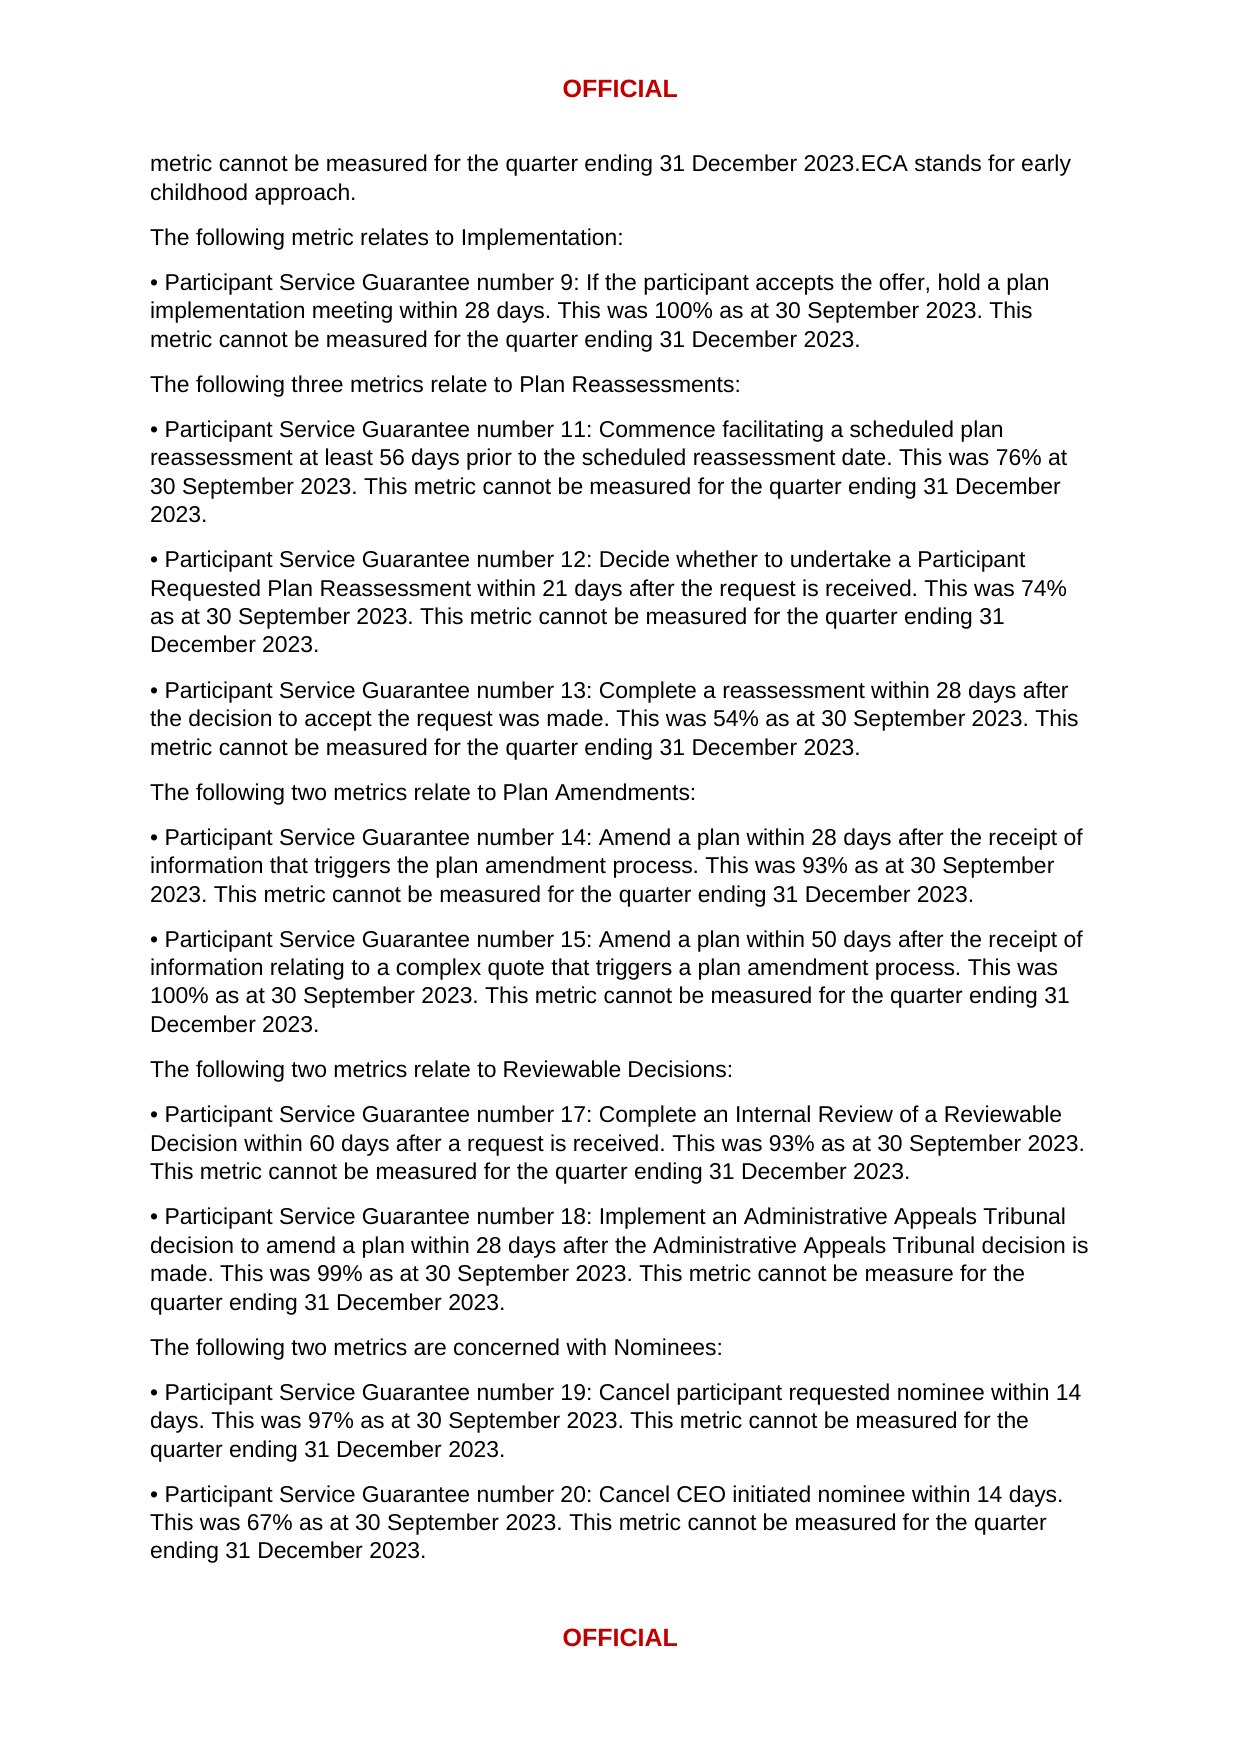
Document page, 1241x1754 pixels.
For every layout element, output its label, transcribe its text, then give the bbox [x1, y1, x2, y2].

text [150, 150, 1090, 205]
text • Participant Service Guarantee number 19: Cancel participant requested nominee within 14 days. This was 97% as at 30 September 2023. This metric cannot be measured for the quarter ending 31 December 2023. [150, 1379, 1090, 1462]
text • Participant Service Guarantee number 12: Decide whether to undertake a Participant Requested Plan Reassessment within 21 days after the request is received. This was 74% as at 30 September 2023. This metric cannot be measured for the quarter ending 31 December 2023. [150, 546, 1090, 658]
text • Participant Service Guarantee number 11: Commence facilitating a scheduled plan reassessment at least 56 days prior to the scheduled reassessment date. This was 76% at 30 September 2023. This metric cannot be measured for the quarter ending 31 December 2023. [150, 416, 1090, 527]
text The following three metrics relate to Plan Reassessments: [150, 371, 1090, 397]
text • Participant Service Guarantee number 14: Amend a plan within 28 days after the receipt of information that triggers the plan amendment process. This was 93% as at 30 September 2023. This metric cannot be measured for the quarter ending 31 December 2023. [150, 824, 1090, 907]
text The following metric relates to Implementation: [150, 223, 1090, 250]
text The following two metrics relate to Reviewable Decisions: [150, 1056, 1090, 1082]
text • Participant Service Guarantee number 17: Complete an Internal Review of a Reviewable Decision within 60 days after a request is received. This was 93% as at 30 September 2023. This metric cannot be measured for the quarter ending 31 December 2023. [150, 1101, 1090, 1184]
text The following two metrics are concerned with Nominees: [150, 1333, 1090, 1360]
text The following two metrics relate to Plan Amendments: [150, 778, 1090, 805]
text • Participant Service Guarantee number 18: Implement an Administrative Appeals Tribunal decision to amend a plan within 28 days after the Administrative Appeals Tribunal decision is made. This was 99% as at 30 September 2023. This metric cannot be measure for the quarter ending 31 December 2023. [150, 1203, 1090, 1315]
text • Participant Service Guarantee number 13: Complete a reassessment within 28 days after the decision to accept the request was made. This was 54% as at 30 September 2023. This metric cannot be measured for the quarter ending 31 December 2023. [150, 677, 1090, 760]
text • Participant Service Guarantee number 9: If the participant accepts the offer, hold a plan implementation meeting within 28 days. This was 100% as at 30 September 2023. This metric cannot be measured for the quarter ending 31 December 2023. [150, 269, 1090, 352]
text • Participant Service Guarantee number 20: Cancel CEO initiated nominee within 14 days. This was 67% as at 30 September 2023. This metric cannot be measured for the quarter ending 31 December 2023. [150, 1481, 1090, 1564]
text • Participant Service Guarantee number 15: Amend a plan within 50 days after the receipt of information relating to a complex quote that triggers a plan amendment process. This was 100% as at 30 September 2023. This metric cannot be measured for the quarter ending 31 December 2023. [150, 926, 1090, 1037]
